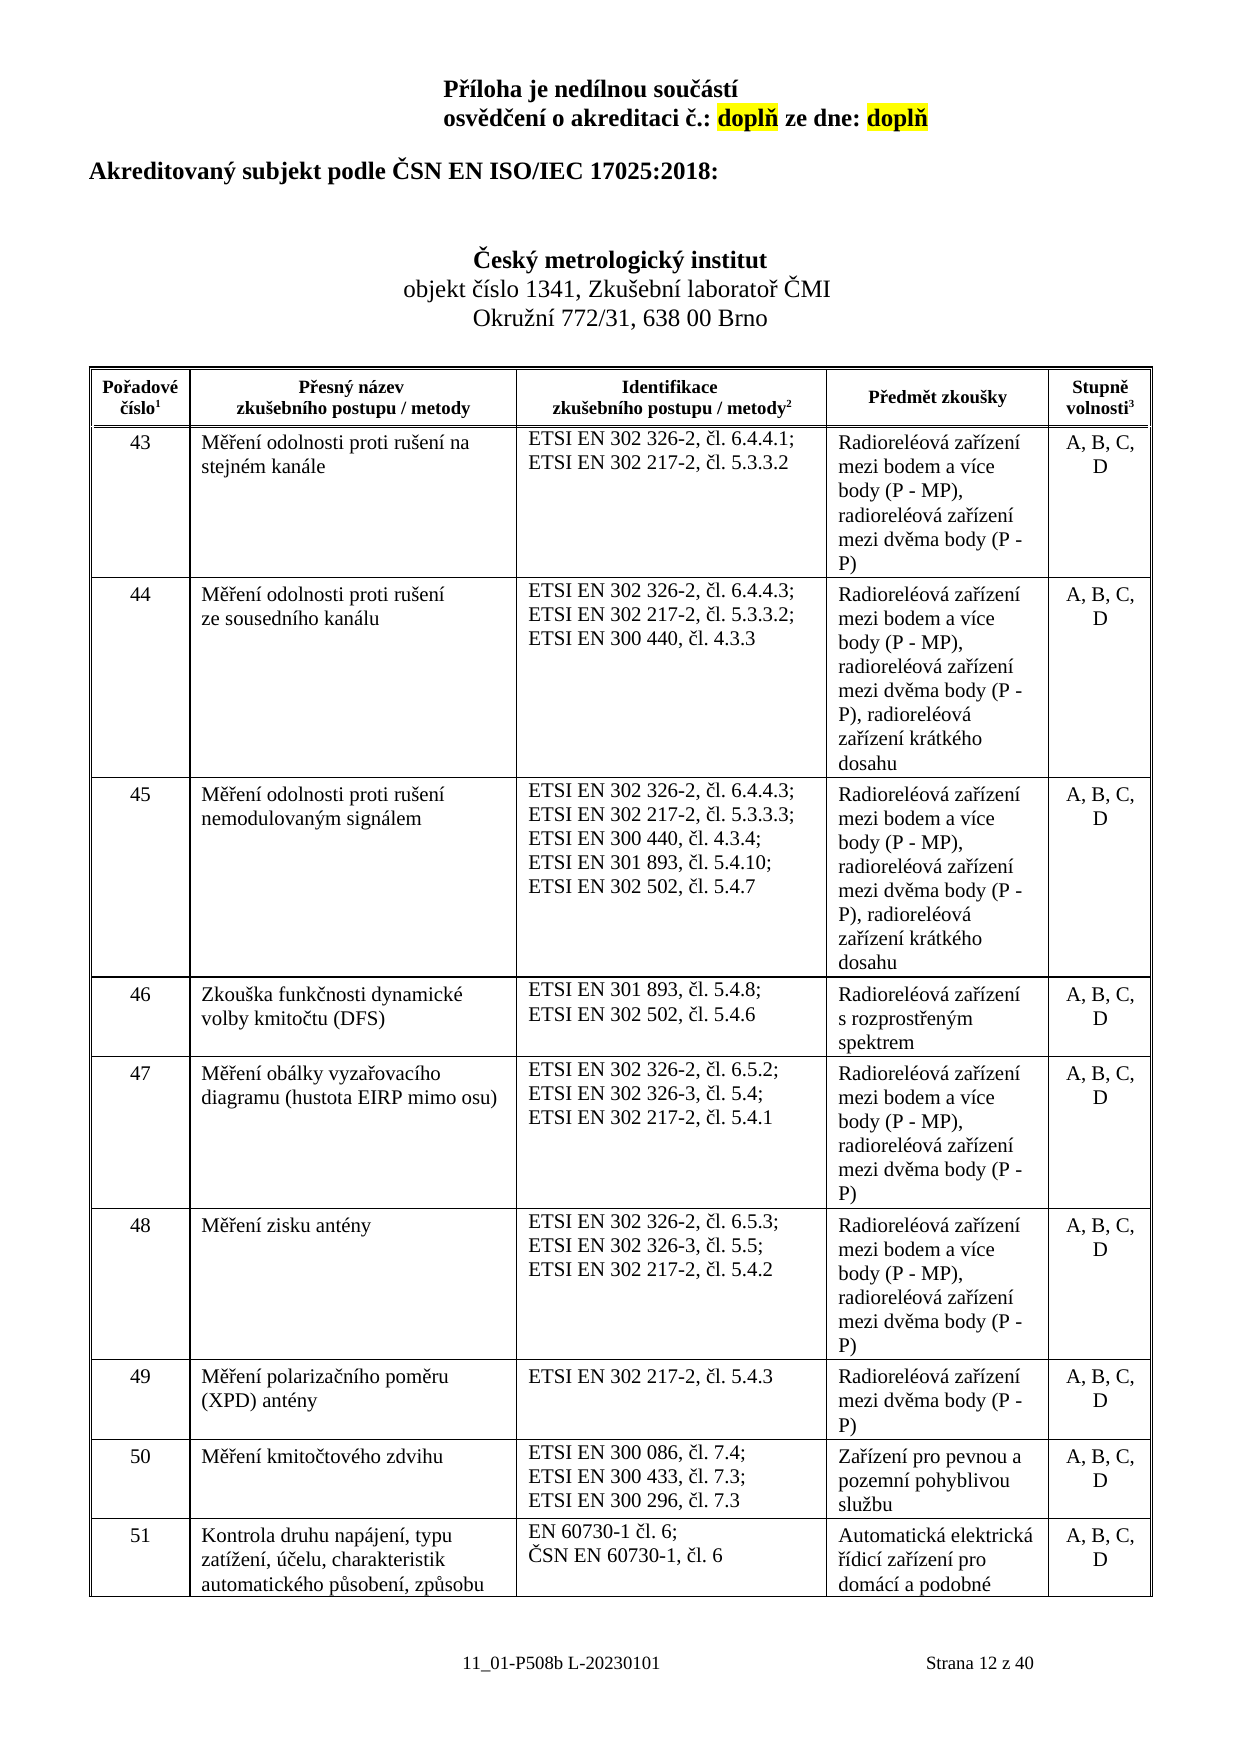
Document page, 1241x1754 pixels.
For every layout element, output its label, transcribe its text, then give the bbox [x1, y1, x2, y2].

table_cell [827, 1519, 1048, 1596]
table_cell ETSI EN 302 217-2, čl. 5.4.3 [517, 1360, 826, 1439]
table_cell 50 [92, 1440, 189, 1518]
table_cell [827, 428, 1048, 577]
table_cell Radioreléová zařízení mezi bodem a více body (P - MP), radioreléová zařízení mezi dvěma body (P - P) [827, 1057, 1048, 1207]
table_cell Radioreléová zařízení s rozprostřeným spektrem [827, 978, 1048, 1056]
table_cell Měření odolnosti proti rušení ze sousedního kanálu [191, 578, 516, 777]
table_cell ETSI EN 301 893, čl. 5.4.8; ETSI EN 302 502, čl. 5.4.6 [517, 978, 826, 1056]
table_cell 48 [92, 1209, 189, 1359]
table_cell Měření zisku antény [191, 1209, 516, 1359]
table_header Pořadové číslo1 [92, 370, 189, 425]
table_cell A, B, C, D [1049, 1057, 1150, 1207]
table_cell A, B, C, D [1049, 1209, 1150, 1359]
table_cell Měření polarizačního poměru (XPD) antény [191, 1360, 516, 1439]
table_cell 49 [92, 1360, 189, 1439]
table_cell ETSI EN 300 086, čl. 7.4; ETSI EN 300 433, čl. 7.3; ETSI EN 300 296, čl. 7.3 [517, 1440, 826, 1518]
table_cell A, B, C, D [1049, 425, 1152, 577]
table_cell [191, 1519, 516, 1596]
table_cell Měření obálky vyzařovacího diagramu (hustota EIRP mimo osu) [191, 1057, 516, 1207]
table_header Předmět zkoušky [827, 370, 1048, 425]
table_cell EN 60730-1 čl. 6; ČSN EN 60730-1, čl. 6 [517, 1519, 826, 1596]
table_cell Měření odolnosti proti rušení na stejném kanále [191, 428, 516, 577]
table_header Stupně volnosti3 [1049, 370, 1150, 425]
table_cell 43 [90, 425, 189, 577]
table_cell 47 [92, 1057, 189, 1207]
table_cell Zkouška funkčnosti dynamické volby kmitočtu (DFS) [191, 978, 516, 1056]
table_cell 45 [92, 778, 189, 976]
table_cell A, B, C, D [1049, 1519, 1150, 1596]
table_cell A, B, C, D [1049, 1440, 1150, 1518]
table_cell A, B, C, D [1049, 978, 1150, 1056]
table_cell ETSI EN 302 326-2, čl. 6.5.2; ETSI EN 302 326-3, čl. 5.4; ETSI EN 302 217-2, čl. 5.4.1 [517, 1057, 826, 1207]
table_cell Radioreléová zařízení mezi bodem a více body (P - MP), radioreléová zařízení mezi dvěma body (P - P), radioreléová zařízení krátkého dosahu [827, 578, 1048, 777]
table_header Přesný název zkušebního postupu / metody [191, 370, 516, 425]
table_cell Radioreléová zařízení mezi bodem a více body (P - MP), radioreléová zařízení mezi dvěma body (P - P) [827, 1209, 1048, 1359]
table_cell A, B, C, D [1049, 578, 1150, 777]
table_cell Měření kmitočtového zdvihu [191, 1440, 516, 1518]
table_header Identifikace zkušebního postupu / metody2 [517, 370, 826, 425]
table_cell ETSI EN 302 326-2, čl. 6.5.3; ETSI EN 302 326-3, čl. 5.5; ETSI EN 302 217-2, čl. 5.4.2 [517, 1209, 826, 1359]
table_cell Radioreléová zařízení mezi dvěma body (P - P) [827, 1360, 1048, 1439]
table_cell ETSI EN 302 326-2, čl. 6.4.4.1; ETSI EN 302 217-2, čl. 5.3.3.2 [517, 428, 826, 577]
table_cell Měření odolnosti proti rušení nemodulovaným signálem [191, 778, 516, 976]
table_cell 46 [92, 978, 189, 1056]
table_cell 44 [92, 578, 189, 777]
table_cell ETSI EN 302 326-2, čl. 6.4.4.3; ETSI EN 302 217-2, čl. 5.3.3.2; ETSI EN 300 440, čl. 4.3.3 [517, 578, 826, 777]
table_cell Zařízení pro pevnou a pozemní pohyblivou službu [827, 1440, 1048, 1518]
table_cell ETSI EN 302 326-2, čl. 6.4.4.3; ETSI EN 302 217-2, čl. 5.3.3.3; ETSI EN 300 440, čl. 4.3.4; ETSI EN 301 893, čl. 5.4.10; ETSI EN 302 502, čl. 5.4.7 [517, 778, 826, 976]
table_cell A, B, C, D [1049, 1360, 1150, 1439]
table_cell Radioreléová zařízení mezi bodem a více body (P - MP), radioreléová zařízení mezi dvěma body (P - P), radioreléová zařízení krátkého dosahu [827, 778, 1048, 976]
table_cell 51 [92, 1519, 189, 1596]
table_cell A, B, C, D [1049, 778, 1150, 976]
